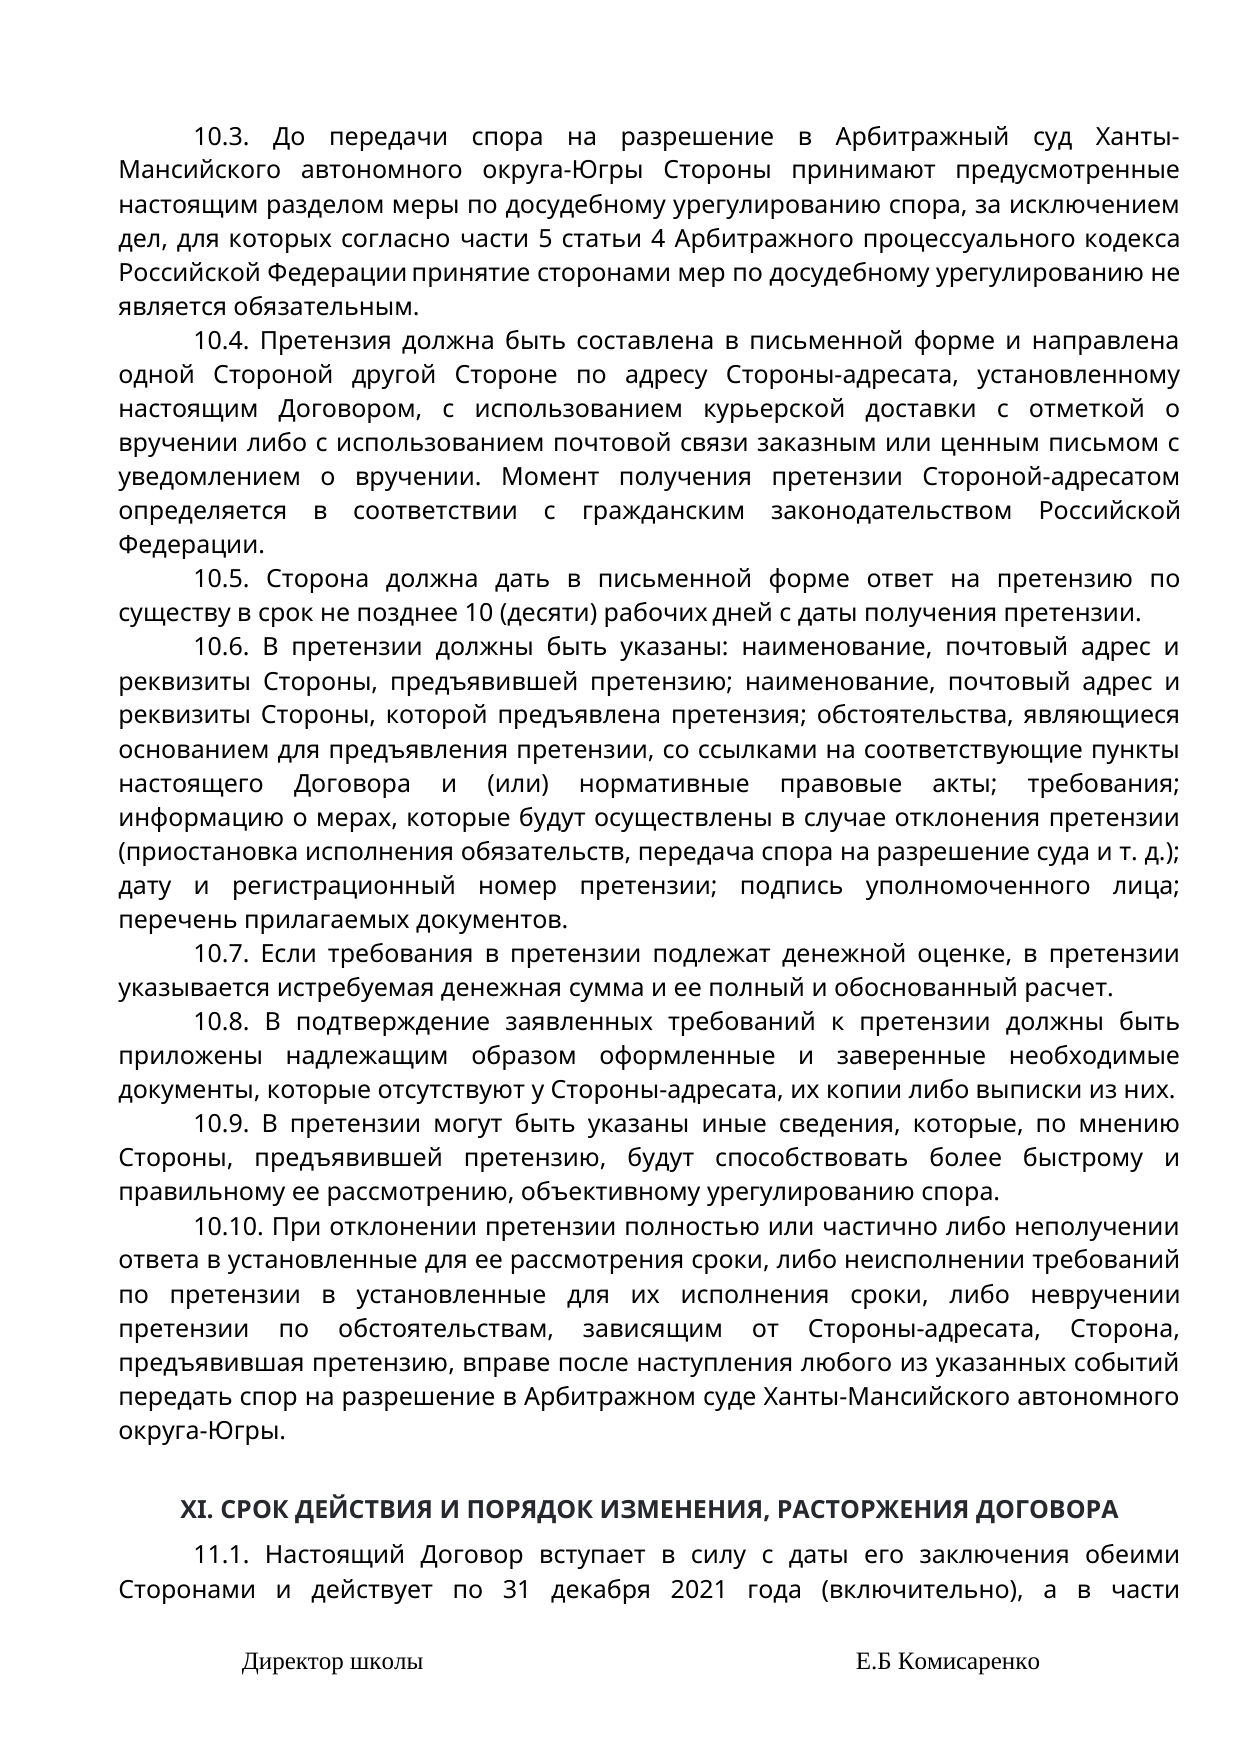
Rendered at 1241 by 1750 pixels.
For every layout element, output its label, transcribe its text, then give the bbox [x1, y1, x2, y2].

subtitle XI. СРОК ДЕЙСТВИЯ И ПОРЯДОК ИЗМЕНЕНИЯ, РАСТОРЖЕНИЯ ДОГОВОРА [118, 1492, 1181, 1526]
text 10.10. При отклонении претензии полностью или частично либо неполучении ответа в установленные для ее рассмотрения сроки, либо неисполнении требований по претензии в установленные для их исполнения сроки, либо невручении претензии по обстоятельствам, зависящим от Стороны-адресата, Сторона, предъявившая претензию, вправе после наступления любого из указанных событий передать спор на разрешение в Арбитражном суде Ханты-Мансийского автономного округа-Югры. [118, 1208, 1181, 1447]
text 10.3. До передачи спора на разрешение в Арбитражный суд Ханты-Мансийского автономного округа-Югры Стороны принимают предусмотренные настоящим разделом меры по досудебному урегулированию спора, за исключением дел, для которых согласно части 5 статьи 4 Арбитражного процессуального кодекса Российской Федерации принятие сторонами мер по досудебному урегулированию не является обязательным. [118, 118, 1181, 322]
text 10.8. В подтверждение заявленных требований к претензии должны быть приложены надлежащим образом оформленные и заверенные необходимые документы, которые отсутствуют у Стороны-адресата, их копии либо выписки из них. [118, 1004, 1181, 1106]
text 10.4. Претензия должна быть составлена в письменной форме и направлена одной Стороной другой Стороне по адресу Стороны-адресата, установленному настоящим Договором, с использованием курьерской доставки с отметкой о вручении либо с использованием почтовой связи заказным или ценным письмом с уведомлением о вручении. Момент получения претензии Стороной-адресатом определяется в соответствии с гражданским законодательством Российской Федерации. [118, 322, 1181, 561]
text 10.6. В претензии должны быть указаны: наименование, почтовый адрес и реквизиты Стороны, предъявившей претензию; наименование, почтовый адрес и реквизиты Стороны, которой предъявлена претензия; обстоятельства, являющиеся основанием для предъявления претензии, со ссылками на соответствующие пункты настоящего Договора и (или) нормативные правовые акты; требования; информацию о мерах, которые будут осуществлены в случае отклонения претензии (приостановка исполнения обязательств, передача спора на разрешение суда и т. д.); дату и регистрационный номер претензии; подпись уполномоченного лица; перечень прилагаемых документов. [118, 629, 1181, 936]
text 10.9. В претензии могут быть указаны иные сведения, которые, по мнению Стороны, предъявившей претензию, будут способствовать более быстрому и правильному ее рассмотрению, объективному урегулированию спора. [118, 1106, 1181, 1208]
text 10.7. Если требования в претензии подлежат денежной оценке, в претензии указывается истребуемая денежная сумма и ее полный и обоснованный расчет. [118, 936, 1181, 1004]
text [118, 1537, 1181, 1605]
text 10.5. Сторона должна дать в письменной форме ответ на претензию по существу в срок не позднее 10 (десяти) рабочих дней с даты получения претензии. [118, 561, 1181, 629]
